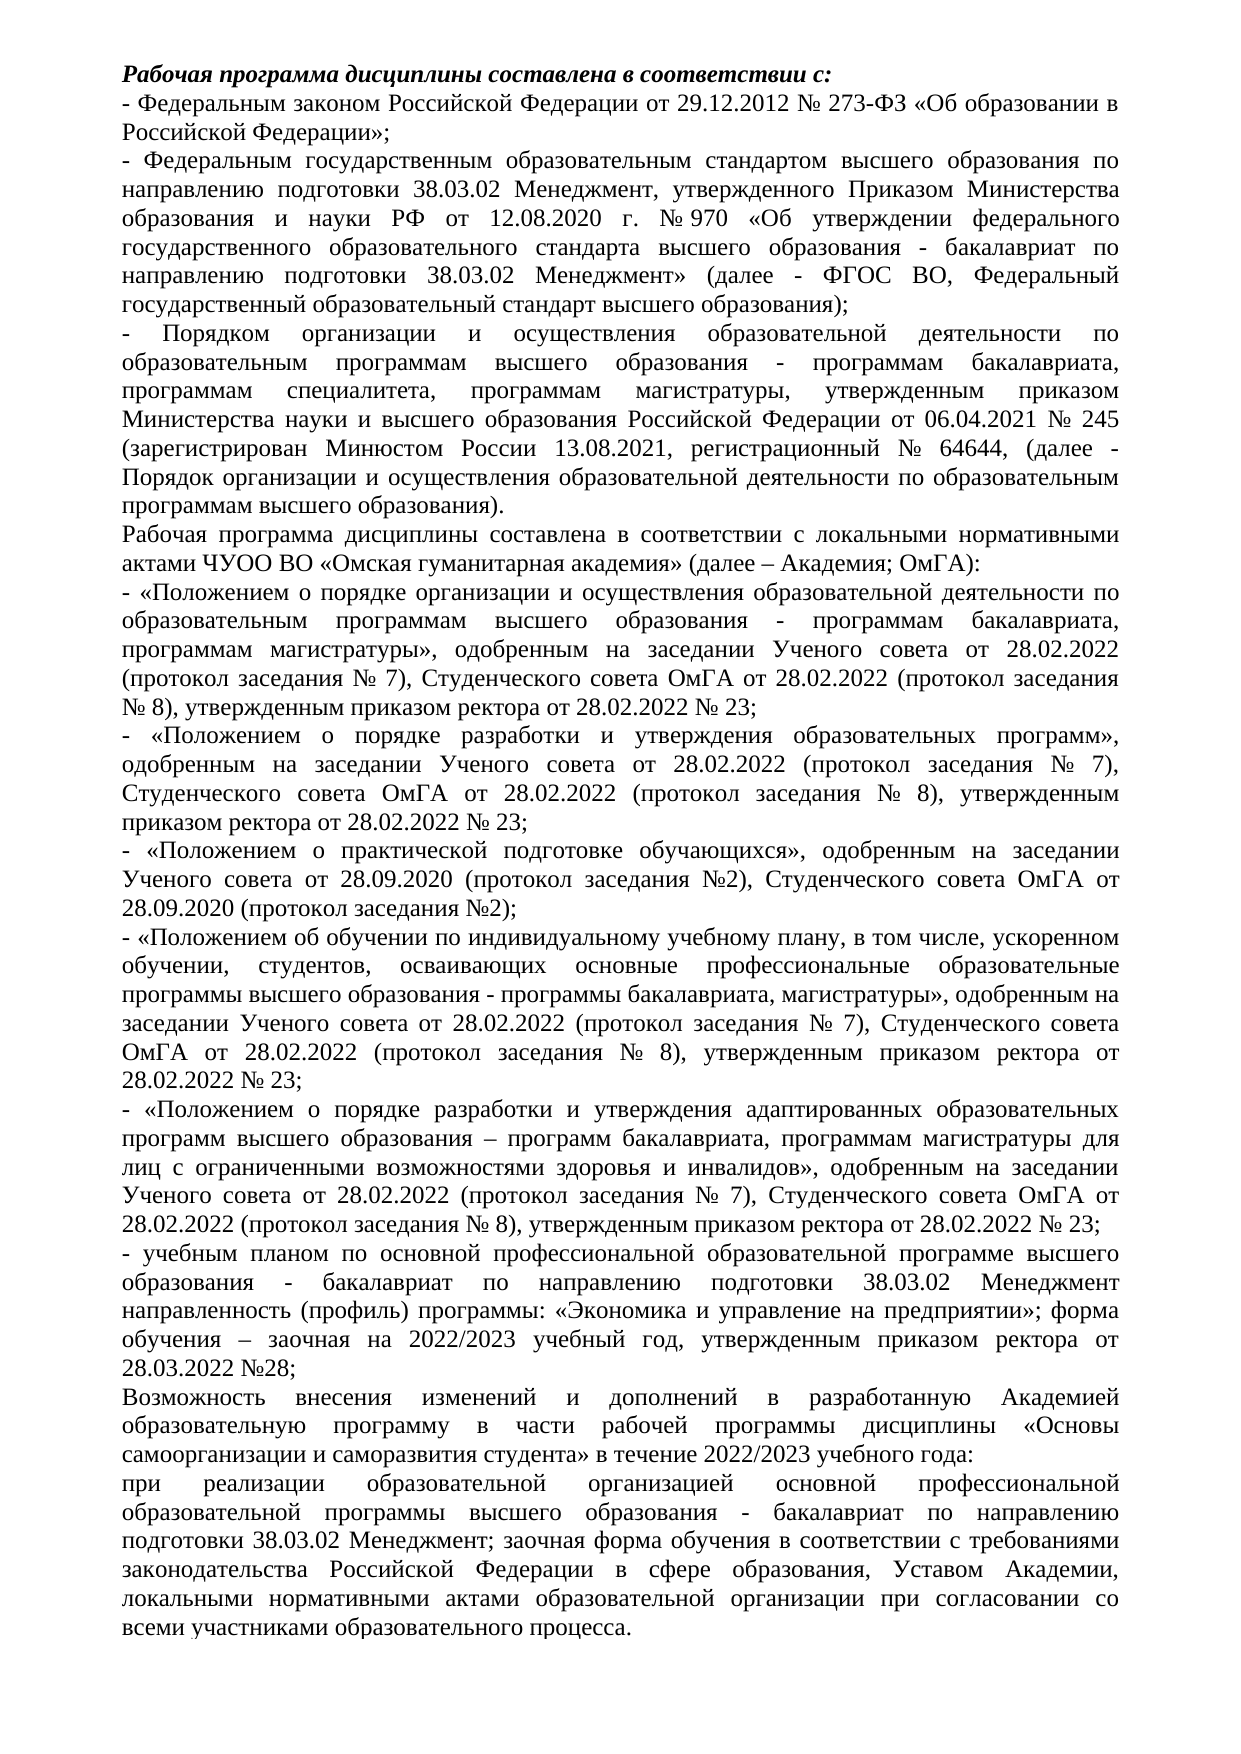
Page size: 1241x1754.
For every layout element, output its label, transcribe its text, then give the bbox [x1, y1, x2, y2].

table_cell - Федеральным законом Российской Федерации от 29.12.2012 № 273-ФЗ «Об образовании в Российской Федерации»; - Федеральным государственным образовательным стандартом высшего образования по направлению подготовки 38.03.02 Менеджмент, утвержденного Приказом Министерства образования и науки РФ от 12.08.2020 г. № 970 «Об утверждении федерального государственного образовательного стандарта высшего образования - бакалавриат по направлению подготовки 38.03.02 Менеджмент» (далее - ФГОС ВО, Федеральный государственный образовательный стандарт высшего образования); - Порядком организации и осуществления образовательной деятельности по образовательным программам высшего образования - программам бакалавриата, программам специалитета, программам магистратуры, утвержденным приказом Министерства науки и высшего образования Российской Федерации от 06.04.2021 № 245 (зарегистрирован Минюстом России 13.08.2021, регистрационный № 64644, (далее - Порядок организации и осуществления образовательной деятельности по образовательным программам высшего образования). Рабочая программа дисциплины составлена в соответствии с локальными нормативными актами ЧУОО ВО «Омская гуманитарная академия» (далее – Академия; ОмГА): - «Положением о порядке организации и осуществления образовательной деятельности по образовательным программам высшего образования - программам бакалавриата, программам магистратуры», одобренным на заседании Ученого совета от 28.02.2022 (протокол заседания № 7), Студенческого совета ОмГА от 28.02.2022 (протокол заседания № 8), утвержденным приказом ректора от 28.02.2022 № 23; - «Положением о порядке разработки и утверждения образовательных программ», одобренным на заседании Ученого совета от 28.02.2022 (протокол заседания № 7), Студенческого совета ОмГА от 28.02.2022 (протокол заседания № 8), утвержденным приказом ректора от 28.02.2022 № 23; - «Положением о практической подготовке обучающихся», одобренным на заседании Ученого совета от 28.09.2020 (протокол заседания №2), Студенческого совета ОмГА от 28.09.2020 (протокол заседания №2); - «Положением об обучении по индивидуальному учебному плану, в том числе, ускоренном обучении, студентов, осваивающих основные профессиональные образовательные программы высшего образования - программы бакалавриата, магистратуры», одобренным на заседании Ученого совета от 28.02.2022 (протокол заседания № 7), Студенческого совета ОмГА от 28.02.2022 (протокол заседания № 8), утвержденным приказом ректора от 28.02.2022 № 23; - «Положением о порядке разработки и утверждения адаптированных образовательных программ высшего образования – программ бакалавриата, программам магистратуры для лиц с ограниченными возможностями здоровья и инвалидов», одобренным на заседании Ученого совета от 28.02.2022 (протокол заседания № 7), Студенческого совета ОмГА от 28.02.2022 (протокол заседания № 8), утвержденным приказом ректора от 28.02.2022 № 23; - учебным планом по основной профессиональной образовательной программе высшего образования - бакалавриат по направлению подготовки 38.03.02 Менеджмент направленность (профиль) программы: «Экономика и управление на предприятии»; форма обучения – заочная на 2022/2023 учебный год, утвержденным приказом ректора от 28.03.2022 №28; Возможность внесения изменений и дополнений в разработанную Академией образовательную программу в части рабочей программы дисциплины «Основы самоорганизации и саморазвития студента» в течение 2022/2023 учебного года: при реализации образовательной организацией основной профессиональной образовательной программы высшего образования - бакалавриат по направлению подготовки 38.03.02 Менеджмент; заочная форма обучения в соответствии с требованиями законодательства Российской Федерации в сфере образования, Уставом Академии, локальными нормативными актами образовательной организации при согласовании со всеми участниками образовательного процесса. [118, 88, 1124, 1639]
table_header Рабочая программа дисциплины составлена в соответствии с: [118, 59, 1124, 88]
